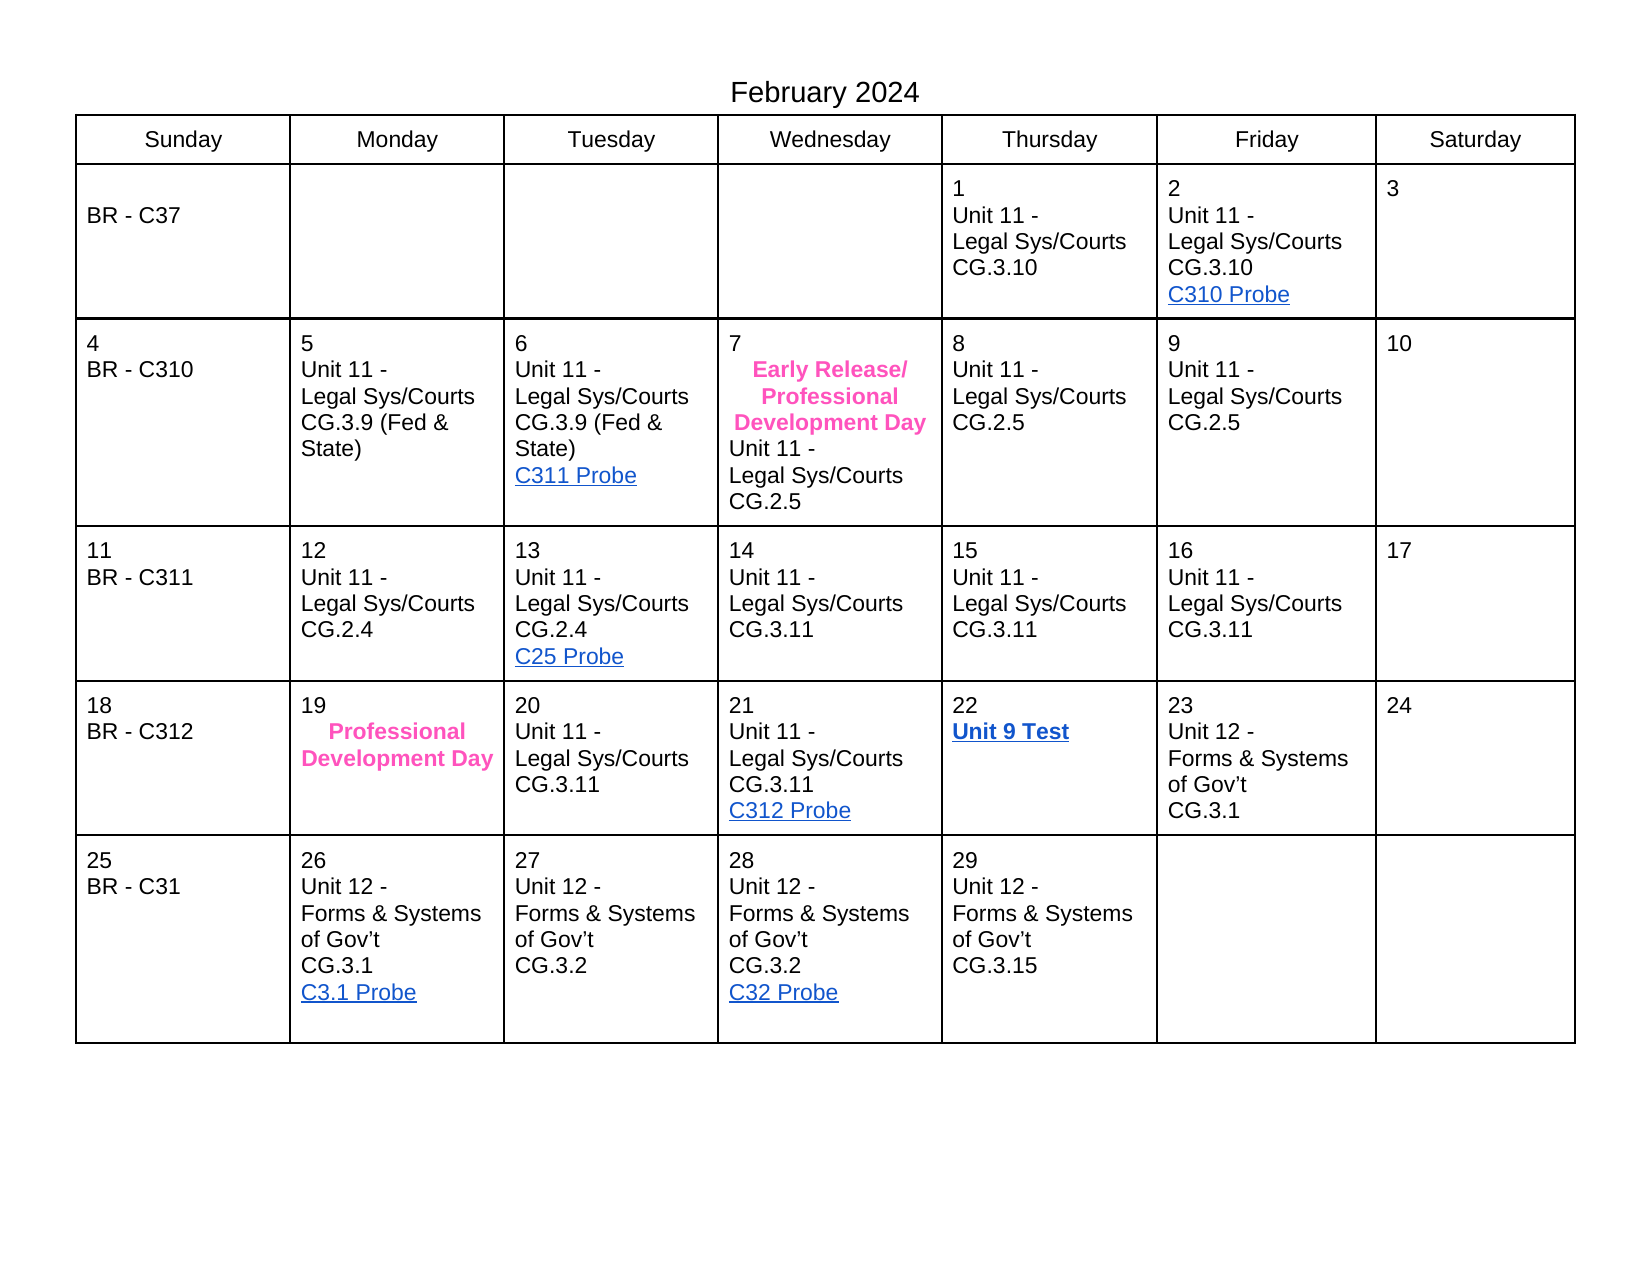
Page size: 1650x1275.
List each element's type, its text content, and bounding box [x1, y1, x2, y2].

table_cell 15 Unit 11 - Legal Sys/Courts CG.3.11 [943, 527, 1156, 679]
table_cell 9 Unit 11 - Legal Sys/Courts CG.2.5 [1158, 320, 1375, 525]
table_cell [505, 165, 717, 317]
text February 2024 [75, 75, 1575, 108]
table_cell 7 Early Release/ Professional Development Day Unit 11 - Legal Sys/Courts CG.2.5 [719, 320, 941, 525]
table_cell [1158, 836, 1375, 1042]
table_cell 11 BR - C311 [77, 527, 289, 679]
table_cell 10 [1377, 320, 1574, 525]
table_cell 28 Unit 12 - Forms & Systems of Gov’t CG.3.2 C32 Probe [719, 836, 941, 1042]
table_cell 4 BR - C310 [77, 320, 289, 525]
table_cell 29 Unit 12 - Forms & Systems of Gov’t CG.3.15 [943, 836, 1156, 1042]
table_cell 22 Unit 9 Test [943, 682, 1156, 834]
table_cell 20 Unit 11 - Legal Sys/Courts CG.3.11 [505, 682, 717, 834]
table_cell 25 BR - C31 [77, 836, 289, 1042]
table_header Thursday [943, 116, 1156, 163]
table_cell BR - C37 [77, 165, 289, 317]
table_cell 13 Unit 11 - Legal Sys/Courts CG.2.4 C25 Probe [505, 527, 717, 679]
table_cell 12 Unit 11 - Legal Sys/Courts CG.2.4 [291, 527, 503, 679]
table_cell 19 Professional Development Day [291, 682, 503, 834]
table_cell 26 Unit 12 - Forms & Systems of Gov’t CG.3.1 C3.1 Probe [291, 836, 503, 1042]
table_header Monday [291, 116, 503, 163]
table_cell [291, 165, 503, 317]
table_cell 14 Unit 11 - Legal Sys/Courts CG.3.11 [719, 527, 941, 679]
table_cell 21 Unit 11 - Legal Sys/Courts CG.3.11 C312 Probe [719, 682, 941, 834]
table_cell [719, 165, 941, 317]
table_header Friday [1158, 116, 1375, 163]
table_cell 18 BR - C312 [77, 682, 289, 834]
table_cell 2 Unit 11 - Legal Sys/Courts CG.3.10 C310 Probe [1158, 165, 1375, 317]
table_cell 23 Unit 12 - Forms & Systems of Gov’t CG.3.1 [1158, 682, 1375, 834]
table_cell 27 Unit 12 - Forms & Systems of Gov’t CG.3.2 [505, 836, 717, 1042]
table_cell 1 Unit 11 - Legal Sys/Courts CG.3.10 [943, 165, 1156, 317]
table_header Sunday [77, 116, 289, 163]
table_header Tuesday [505, 116, 717, 163]
table_header Saturday [1377, 116, 1574, 163]
table_cell 3 [1377, 165, 1574, 317]
table_cell [1377, 836, 1574, 1042]
table_cell 5 Unit 11 - Legal Sys/Courts CG.3.9 (Fed & State) [291, 320, 503, 525]
table_cell 6 Unit 11 - Legal Sys/Courts CG.3.9 (Fed & State) C311 Probe [505, 320, 717, 525]
table_header Wednesday [719, 116, 941, 163]
table_cell 8 Unit 11 - Legal Sys/Courts CG.2.5 [943, 320, 1156, 525]
table_cell 16 Unit 11 - Legal Sys/Courts CG.3.11 [1158, 527, 1375, 679]
table_cell 24 [1377, 682, 1574, 834]
table_cell 17 [1377, 527, 1574, 679]
